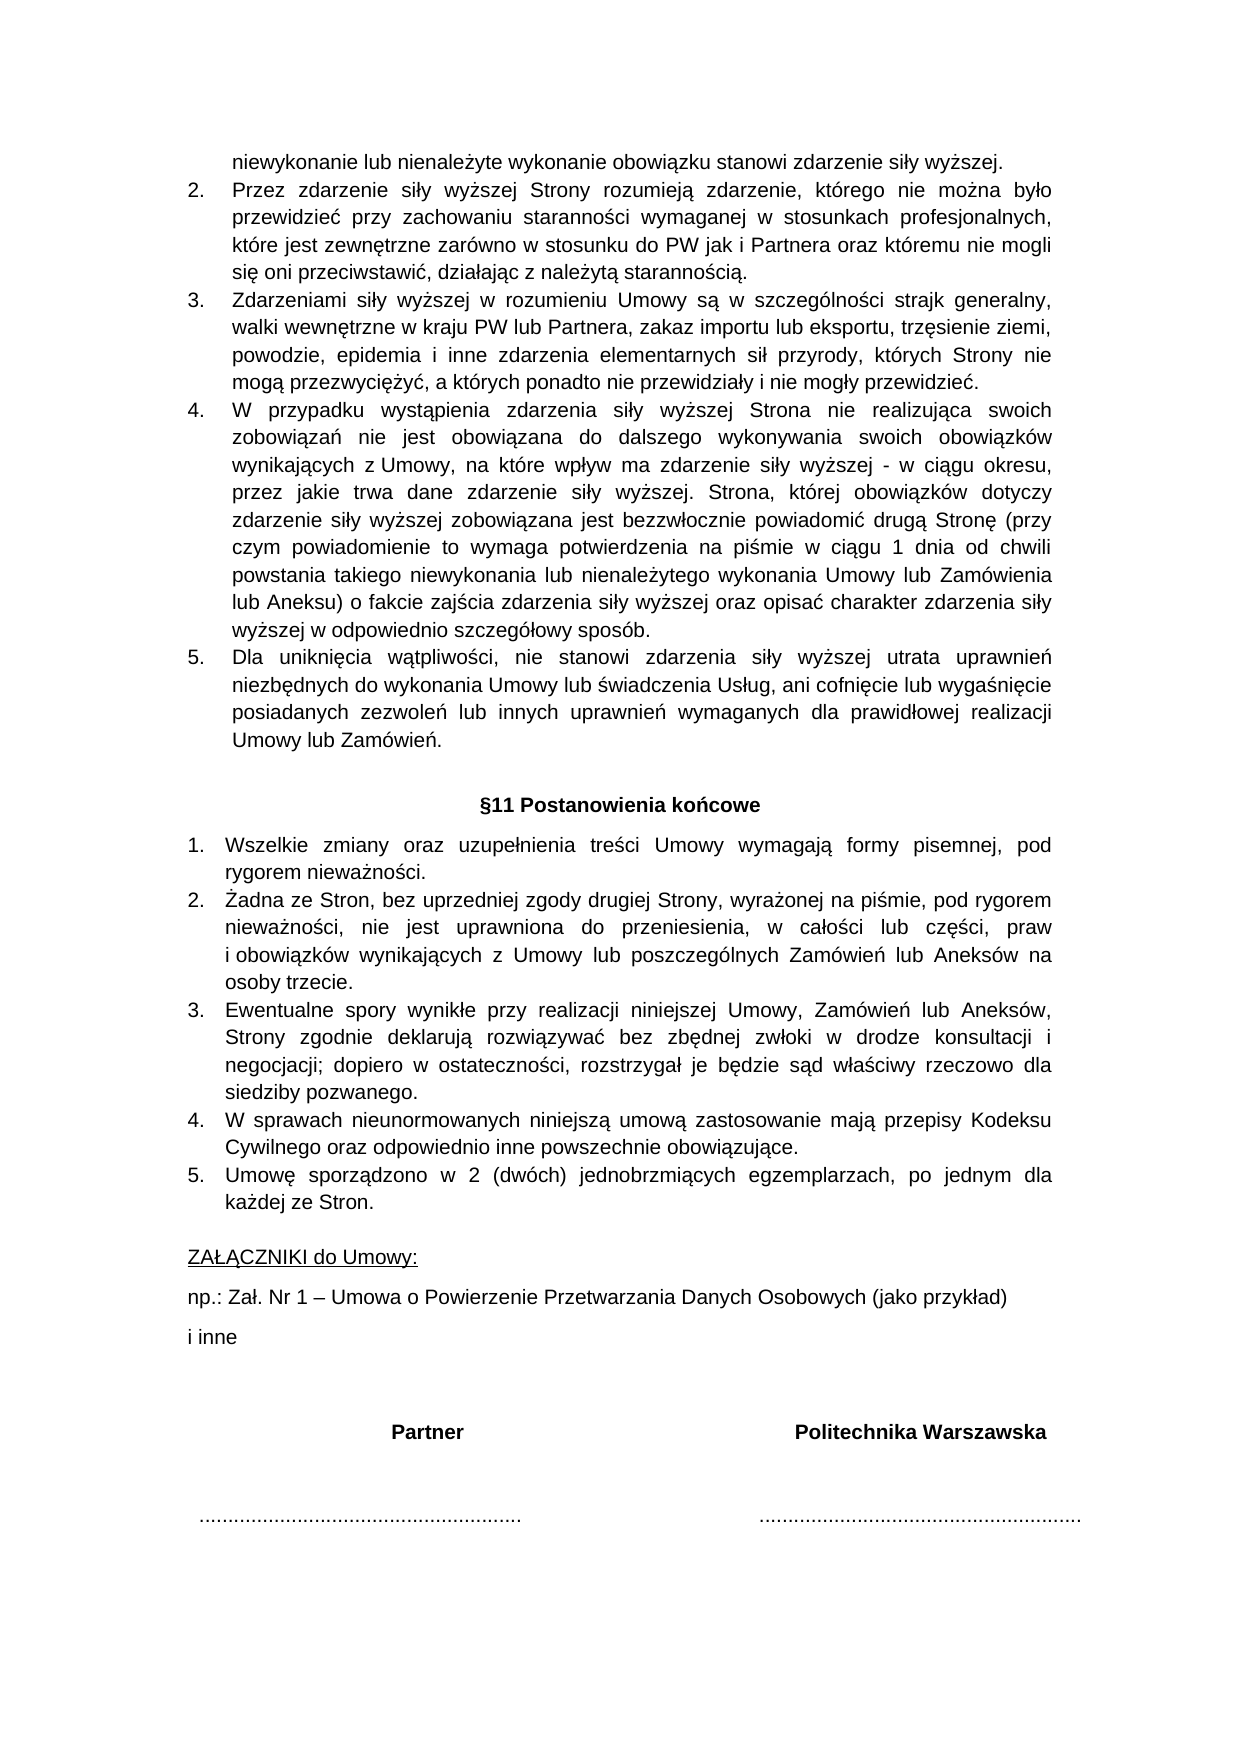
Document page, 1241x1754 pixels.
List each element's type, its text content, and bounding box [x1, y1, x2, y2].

list W sprawach nieunormowanych niniejszą umową zastosowanie mają przepisy Kodeksu Cywilnego oraz odpowiednio inne powszechnie obowiązujące. [187, 1107, 1053, 1159]
text i inne [187, 1325, 1053, 1349]
list Ewentualne spory wynikłe przy realizacji niniejszej Umowy, Zamówień lub Aneksów, Strony zgodnie deklarują rozwiązywać bez zbędnej zwłoki w drodze konsultacji i negocjacji; dopiero w ostateczności, rozstrzygał je będzie sąd właściwy rzeczowo dla siedziby pozwanego. [187, 997, 1053, 1104]
list Wszelkie zmiany oraz uzupełnienia treści Umowy wymagają formy pisemnej, pod rygorem nieważności. [187, 832, 1053, 884]
list Zdarzeniami siły wyższej w rozumieniu Umowy są w szczególności strajk generalny, walki wewnętrzne w kraju PW lub Partnera, zakaz importu lub eksportu, trzęsienie ziemi, powodzie, epidemia i inne zdarzenia elementarnych sił przyrody, których Strony nie mogą przezwyciężyć, a których ponadto nie przewidziały i nie mogły przewidzieć. [187, 287, 1053, 394]
table_header Politechnika Warszawska ........................................................ [668, 1393, 1174, 1557]
text §11 Postanowienia końcowe [187, 792, 1053, 816]
table_header Partner ........................................................ [188, 1393, 667, 1557]
list W przypadku wystąpienia zdarzenia siły wyższej Strona nie realizująca swoich zobowiązań nie jest obowiązana do dalszego wykonywania swoich obowiązków wynikających z Umowy, na które wpływ ma zdarzenie siły wyższej - w ciągu okresu, przez jakie trwa dane zdarzenie siły wyższej. Strona, której obowiązków dotyczy zdarzenie siły wyższej zobowiązana jest bezzwłocznie powiadomić drugą Stronę (przy czym powiadomienie to wymaga potwierdzenia na piśmie w ciągu 1 dnia od chwili powstania takiego niewykonania lub nienależytego wykonania Umowy lub Zamówienia lub Aneksu) o fakcie zajścia zdarzenia siły wyższej oraz opisać charakter zdarzenia siły wyższej w odpowiednio szczegółowy sposób. [187, 397, 1053, 641]
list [187, 150, 1053, 174]
list Przez zdarzenie siły wyższej Strony rozumieją zdarzenie, którego nie można było przewidzieć przy zachowaniu staranności wymaganej w stosunkach profesjonalnych, które jest zewnętrzne zarówno w stosunku do PW jak i Partnera oraz któremu nie mogli się oni przeciwstawić, działając z należytą starannością. [187, 177, 1053, 284]
text ZAŁĄCZNIKI do Umowy: [187, 1245, 1053, 1269]
list Umowę sporządzono w 2 (dwóch) jednobrzmiących egzemplarzach, po jednym dla każdej ze Stron. [187, 1162, 1053, 1214]
list Dla uniknięcia wątpliwości, nie stanowi zdarzenia siły wyższej utrata uprawnień niezbędnych do wykonania Umowy lub świadczenia Usług, ani cofnięcie lub wygaśnięcie posiadanych zezwoleń lub innych uprawnień wymaganych dla prawidłowej realizacji Umowy lub Zamówień. [187, 645, 1053, 751]
text np.: Zał. Nr 1 – Umowa o Powierzenie Przetwarzania Danych Osobowych (jako przykład) [187, 1285, 1053, 1309]
list Żadna ze Stron, bez uprzedniej zgody drugiej Strony, wyrażonej na piśmie, pod rygorem nieważności, nie jest uprawniona do przeniesienia, w całości lub części, praw i obowiązków wynikających z Umowy lub poszczególnych Zamówień lub Aneksów na osoby trzecie. [187, 887, 1053, 994]
